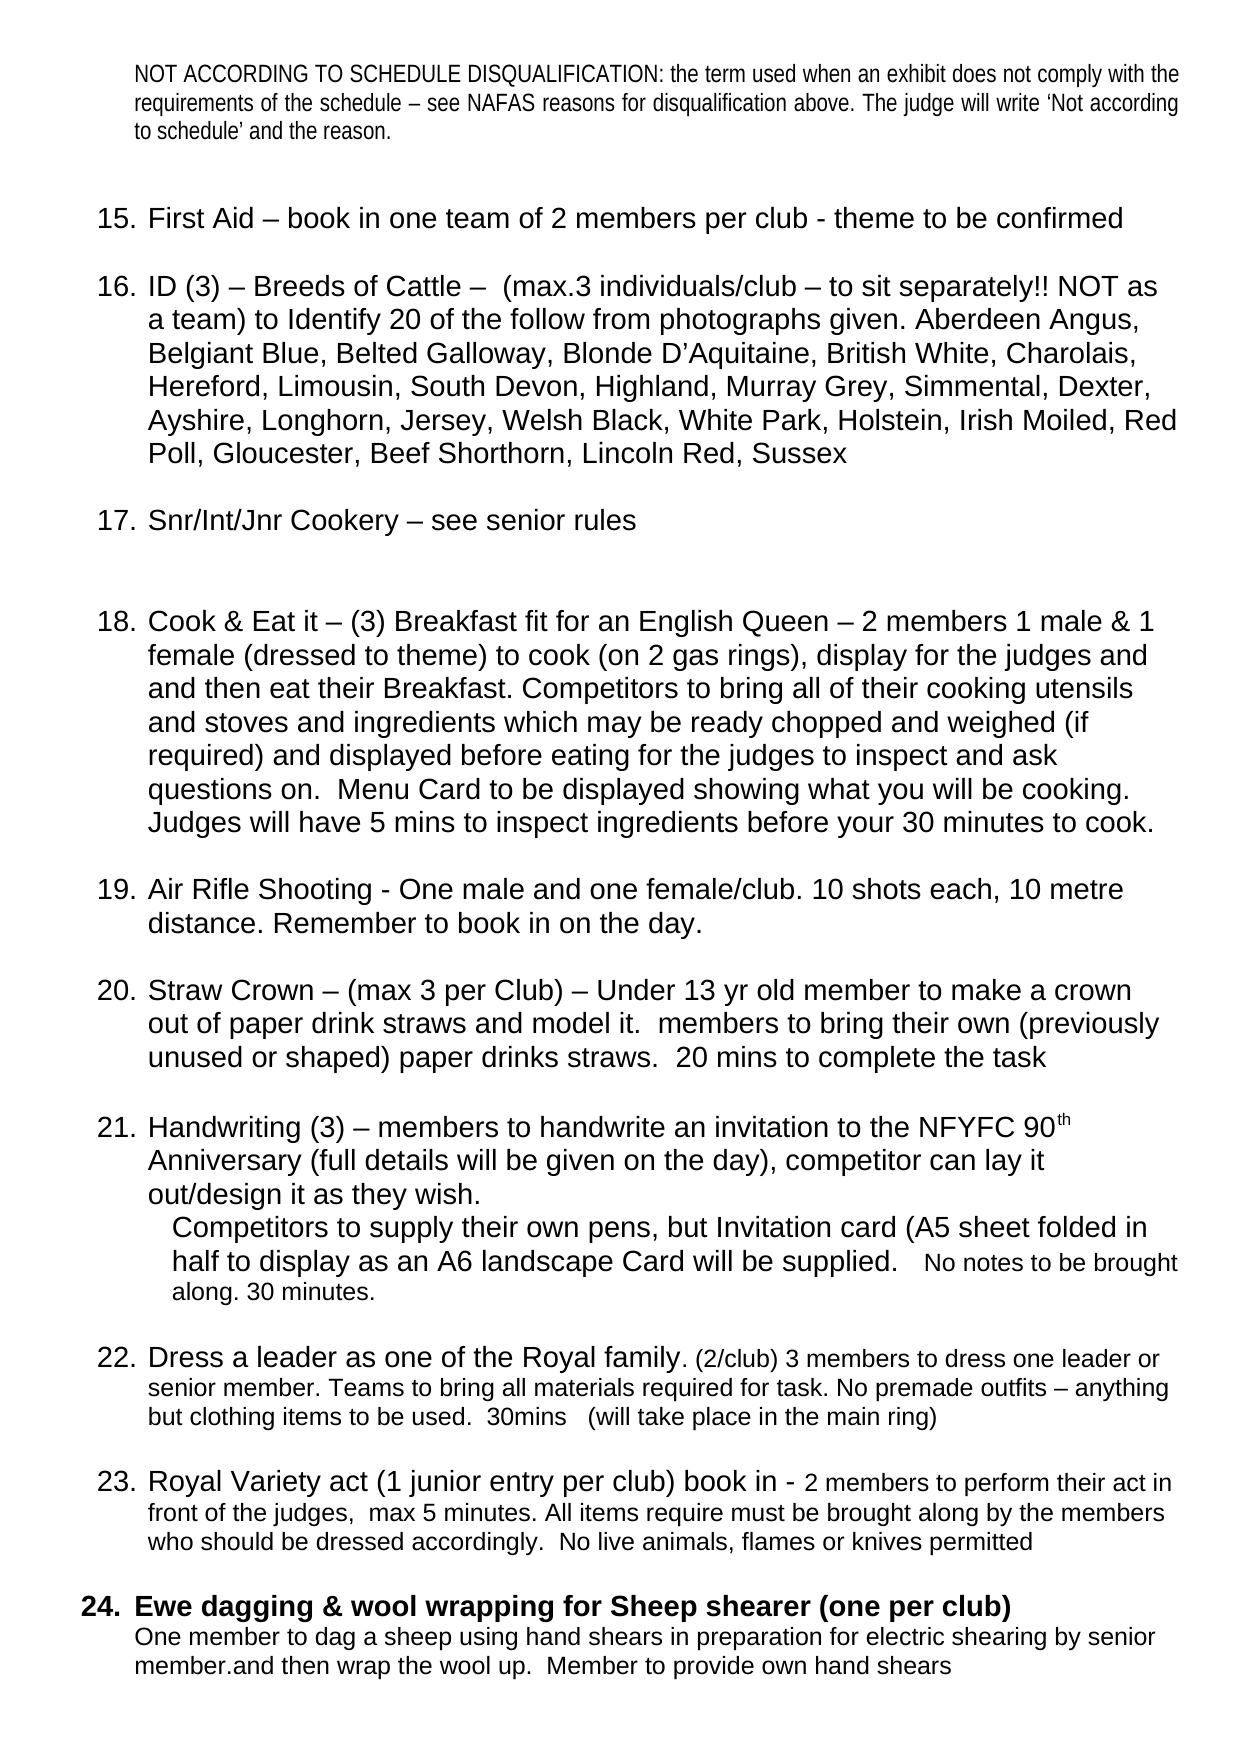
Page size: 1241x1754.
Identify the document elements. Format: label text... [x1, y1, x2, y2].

list Ewe dagging & wool wrapping for Sheep shearer (one per club) [81, 1589, 1181, 1622]
list Cook & Eat it – (3) Breakfast fit for an English Queen – 2 members 1 male & 1 female (dressed to theme) to cook (on 2 gas rings), display for the judges and and then eat their Breakfast. Competitors to bring all of their cooking utensils and stoves and ingredients which may be ready chopped and weighed (if required) and displayed before eating for the judges to inspect and ask questions on. Menu Card to be displayed showing what you will be cooking. Judges will have 5 mins to inspect ingredients before your 30 minutes to cook. [97, 604, 1181, 839]
list First Aid – book in one team of 2 members per club - theme to be confirmed [97, 201, 1181, 235]
list Handwriting (3) – members to handwrite an invitation to the NFYFC 90th Anniversary (full details will be given on the day), competitor can lay it out/design it as they wish. [97, 1110, 1181, 1210]
list Air Rifle Shooting - One male and one female/club. 10 shots each, 10 metre distance. Remember to book in on the day. [97, 872, 1181, 939]
list Straw Crown – (max 3 per Club) – Under 13 yr old member to make a crown out of paper drink straws and model it. members to bring their own (previously unused or shaped) paper drinks straws. 20 mins to complete the task [97, 973, 1181, 1073]
text One member to dag a sheep using hand shears in preparation for electric shearing by senior member.and then wrap the wool up. Member to provide own hand shears [134, 1622, 1181, 1680]
list Snr/Int/Jnr Cookery – see senior rules [97, 503, 1181, 537]
list NOT ACCORDING TO SCHEDULE DISQUALIFICATION: the term used when an exhibit does not comply with the requirements of the schedule – see NAFAS reasons for disqualification above. The judge will write ‘Not according to schedule’ and the reason. [134, 59, 1181, 145]
list Royal Variety act (1 junior entry per club) book in - 2 members to perform their act in front of the judges, max 5 minutes. All items require must be brought along by the members who should be dressed accordingly. No live animals, flames or knives permitted [97, 1464, 1181, 1555]
list Dress a leader as one of the Royal family. (2/club) 3 members to dress one leader or senior member. Teams to bring all materials required for task. No premade outfits – anything but clothing items to be used. 30mins (will take place in the main ring) [97, 1340, 1181, 1431]
text Competitors to supply their own pens, but Invitation card (A5 sheet folded in half to display as an A6 landscape Card will be supplied. No notes to be brought along. 30 minutes. [172, 1210, 1181, 1306]
list ID (3) – Breeds of Cattle – (max.3 individuals/club – to sit separately!! NOT as a team) to Identify 20 of the follow from photographs given. Aberdeen Angus, Belgiant Blue, Belted Galloway, Blonde D’Aquitaine, British White, Charolais, Hereford, Limousin, South Devon, Highland, Murray Grey, Simmental, Dexter, Ayshire, Longhorn, Jersey, Welsh Black, White Park, Holstein, Irish Moiled, Red Poll, Gloucester, Beef Shorthorn, Lincoln Red, Sussex [97, 268, 1181, 470]
